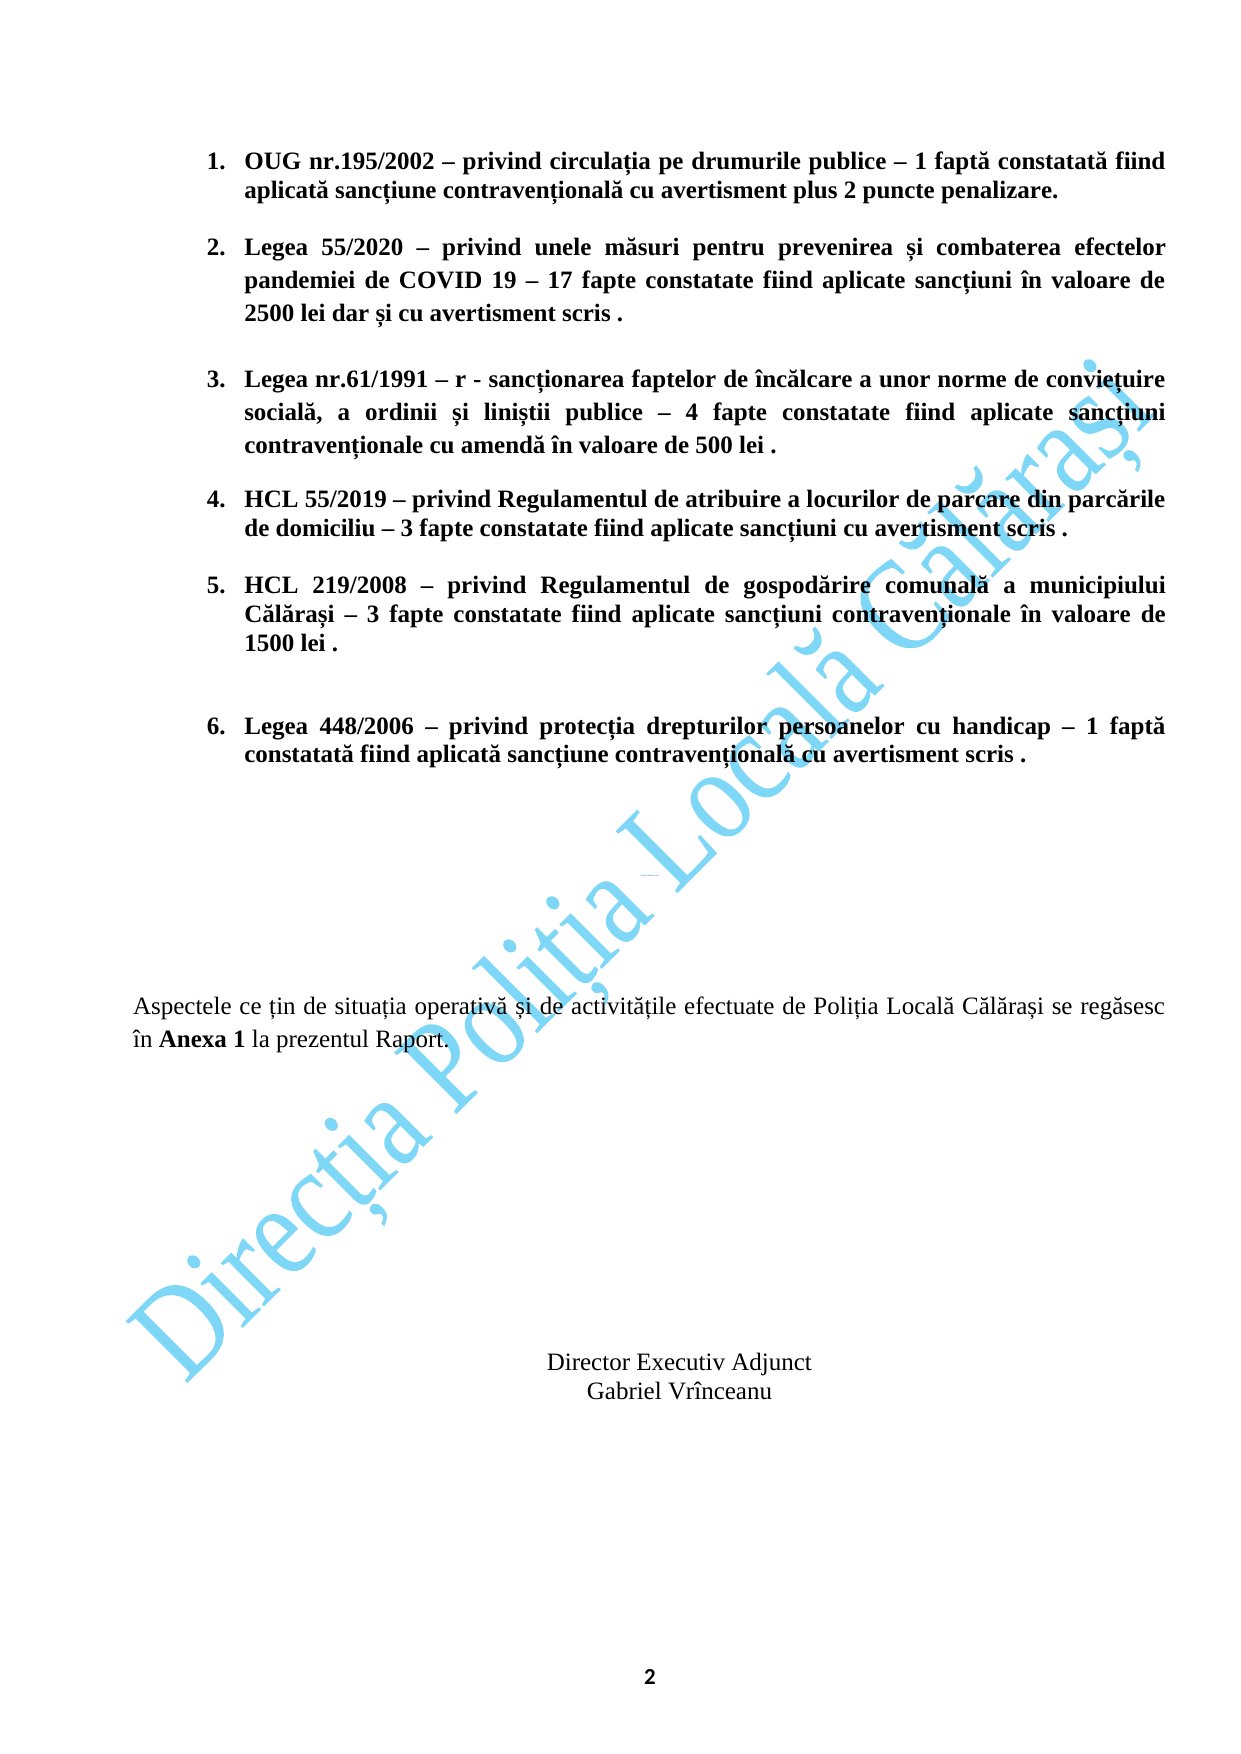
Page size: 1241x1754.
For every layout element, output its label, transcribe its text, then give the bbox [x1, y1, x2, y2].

text Aspectele ce țin de situația operativă și de activitățile efectuate de Poliția Locală Călărași se regăsesc în Anexa 1 la prezentul Raport. [133, 991, 1167, 1053]
text Director Executiv Adjunct [133, 1347, 1167, 1376]
list Legea nr.61/1991 – r - sancționarea faptelor de încălcare a unor norme de conviețuire socială, a ordinii și liniștii publice – 4 fapte constatate fiind aplicate sancțiuni contravenționale cu amendă în valoare de 500 lei . [207, 364, 1167, 459]
list Legea 55/2020 – privind unele măsuri pentru prevenirea și combaterea efectelor pandemiei de COVID 19 – 17 fapte constatate fiind aplicate sancțiuni în valoare de 2500 lei dar și cu avertisment scris . [207, 232, 1167, 327]
list HCL 219/2008 – privind Regulamentul de gospodărire comunală a municipiului Călărași – 3 fapte constatate fiind aplicate sancțiuni contravenționale în valoare de 1500 lei . [207, 571, 1167, 657]
list Legea 448/2006 – privind protecția drepturilor persoanelor cu handicap – 1 faptă constatată fiind aplicată sancțiune contravențională cu avertisment scris . [207, 711, 1167, 768]
list HCL 55/2019 – privind Regulamentul de atribuire a locurilor de parcare din parcările de domiciliu – 3 fapte constatate fiind aplicate sancțiuni cu avertisment scris . [207, 484, 1167, 542]
list OUG nr.195/2002 – privind circulația pe drumurile publice – 1 faptă constatată fiind aplicată sancțiune contravențională cu avertisment plus 2 puncte penalizare. [207, 146, 1167, 204]
text Gabriel Vrînceanu [133, 1376, 1167, 1404]
